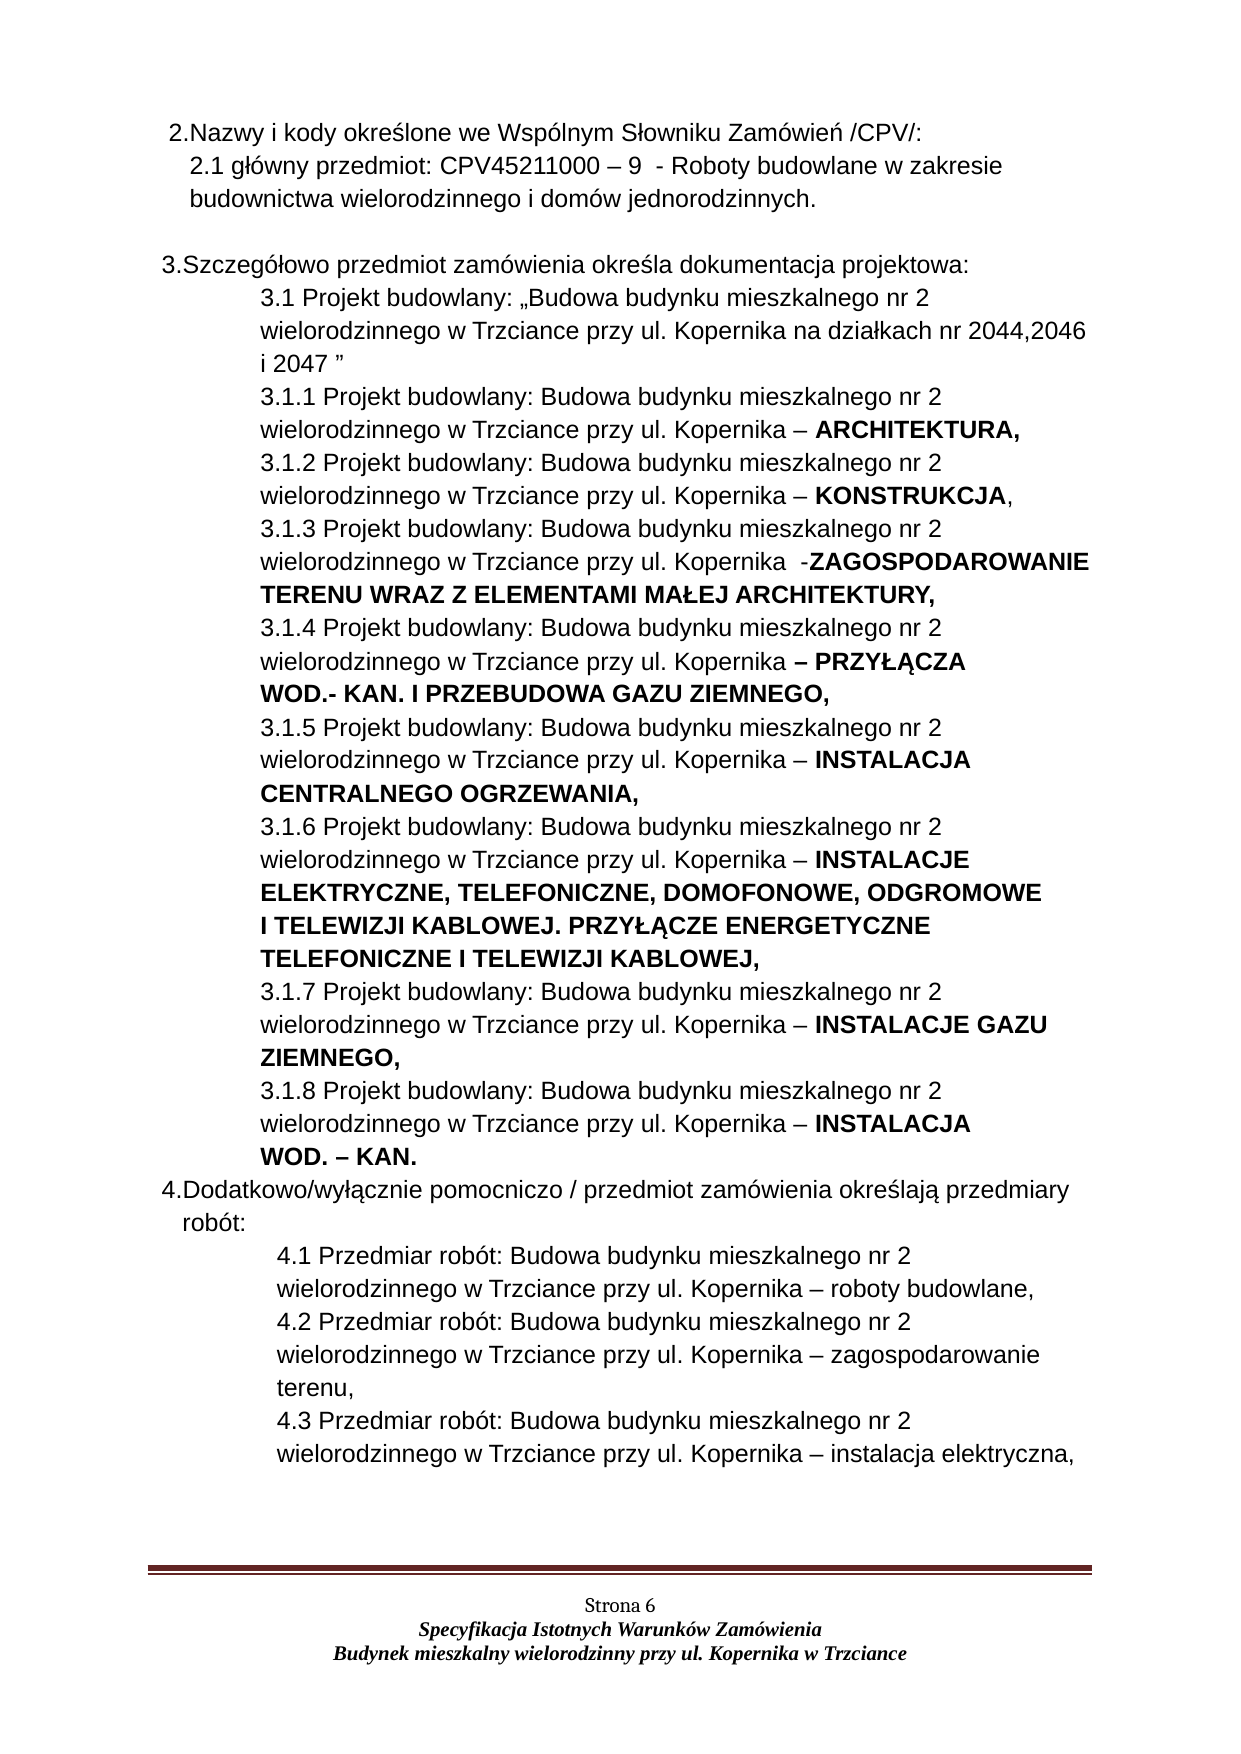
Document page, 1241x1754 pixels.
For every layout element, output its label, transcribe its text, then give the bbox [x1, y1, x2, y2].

text 3.1.6 Projekt budowlany: Budowa budynku mieszkalnego nr 2 wielorodzinnego w Trzciance przy ul. Kopernika – INSTALACJE ELEKTRYCZNE, TELEFONICZNE, DOMOFONOWE, ODGROMOWE I TELEWIZJI KABLOWEJ. PRZYŁĄCZE ENERGETYCZNE TELEFONICZNE I TELEWIZJI KABLOWEJ, [260, 812, 1092, 972]
text 4.3 Przedmiar robót: Budowa budynku mieszkalnego nr 2 wielorodzinnego w Trzciance przy ul. Kopernika – instalacja elektryczna, [277, 1406, 1092, 1468]
text 4.1 Przedmiar robót: Budowa budynku mieszkalnego nr 2 wielorodzinnego w Trzciance przy ul. Kopernika – roboty budowlane, [277, 1241, 1092, 1303]
text 3.1.4 Projekt budowlany: Budowa budynku mieszkalnego nr 2 wielorodzinnego w Trzciance przy ul. Kopernika – PRZYŁĄCZA WOD.- KAN. I PRZEBUDOWA GAZU ZIEMNEGO, [260, 613, 1092, 708]
text 3.1.1 Projekt budowlany: Budowa budynku mieszkalnego nr 2 wielorodzinnego w Trzciance przy ul. Kopernika – ARCHITEKTURA, [260, 382, 1092, 444]
text 3.1.2 Projekt budowlany: Budowa budynku mieszkalnego nr 2 wielorodzinnego w Trzciance przy ul. Kopernika – KONSTRUKCJA, [260, 448, 1092, 510]
text 4.Dodatkowo/wyłącznie pomocniczo / przedmiot zamówienia określają przedmiary robót: [148, 1175, 1092, 1237]
text 2.Nazwy i kody określone we Wspólnym Słowniku Zamówień /CPV/: 2.1 główny przedmiot: CPV45211000 – 9 - Roboty budowlane w zakresie budownictwa wielorodzinnego i domów jednorodzinnych. [148, 118, 1092, 213]
text 3.1 Projekt budowlany: „Budowa budynku mieszkalnego nr 2 wielorodzinnego w Trzciance przy ul. Kopernika na działkach nr 2044,2046 i 2047 ” [260, 283, 1092, 378]
text 3.1.5 Projekt budowlany: Budowa budynku mieszkalnego nr 2 wielorodzinnego w Trzciance przy ul. Kopernika – INSTALACJA CENTRALNEGO OGRZEWANIA, [260, 712, 1092, 807]
text 3.Szczegółowo przedmiot zamówienia określa dokumentacja projektowa: [148, 250, 1092, 279]
text 3.1.7 Projekt budowlany: Budowa budynku mieszkalnego nr 2 wielorodzinnego w Trzciance przy ul. Kopernika – INSTALACJE GAZU ZIEMNEGO, [260, 977, 1092, 1071]
text 4.2 Przedmiar robót: Budowa budynku mieszkalnego nr 2 wielorodzinnego w Trzciance przy ul. Kopernika – zagospodarowanie terenu, [277, 1307, 1092, 1402]
text 3.1.3 Projekt budowlany: Budowa budynku mieszkalnego nr 2 wielorodzinnego w Trzciance przy ul. Kopernika -ZAGOSPODAROWANIE TERENU WRAZ Z ELEMENTAMI MAŁEJ ARCHITEKTURY, [260, 514, 1092, 609]
text 3.1.8 Projekt budowlany: Budowa budynku mieszkalnego nr 2 wielorodzinnego w Trzciance przy ul. Kopernika – INSTALACJA WOD. – KAN. [260, 1076, 1092, 1171]
